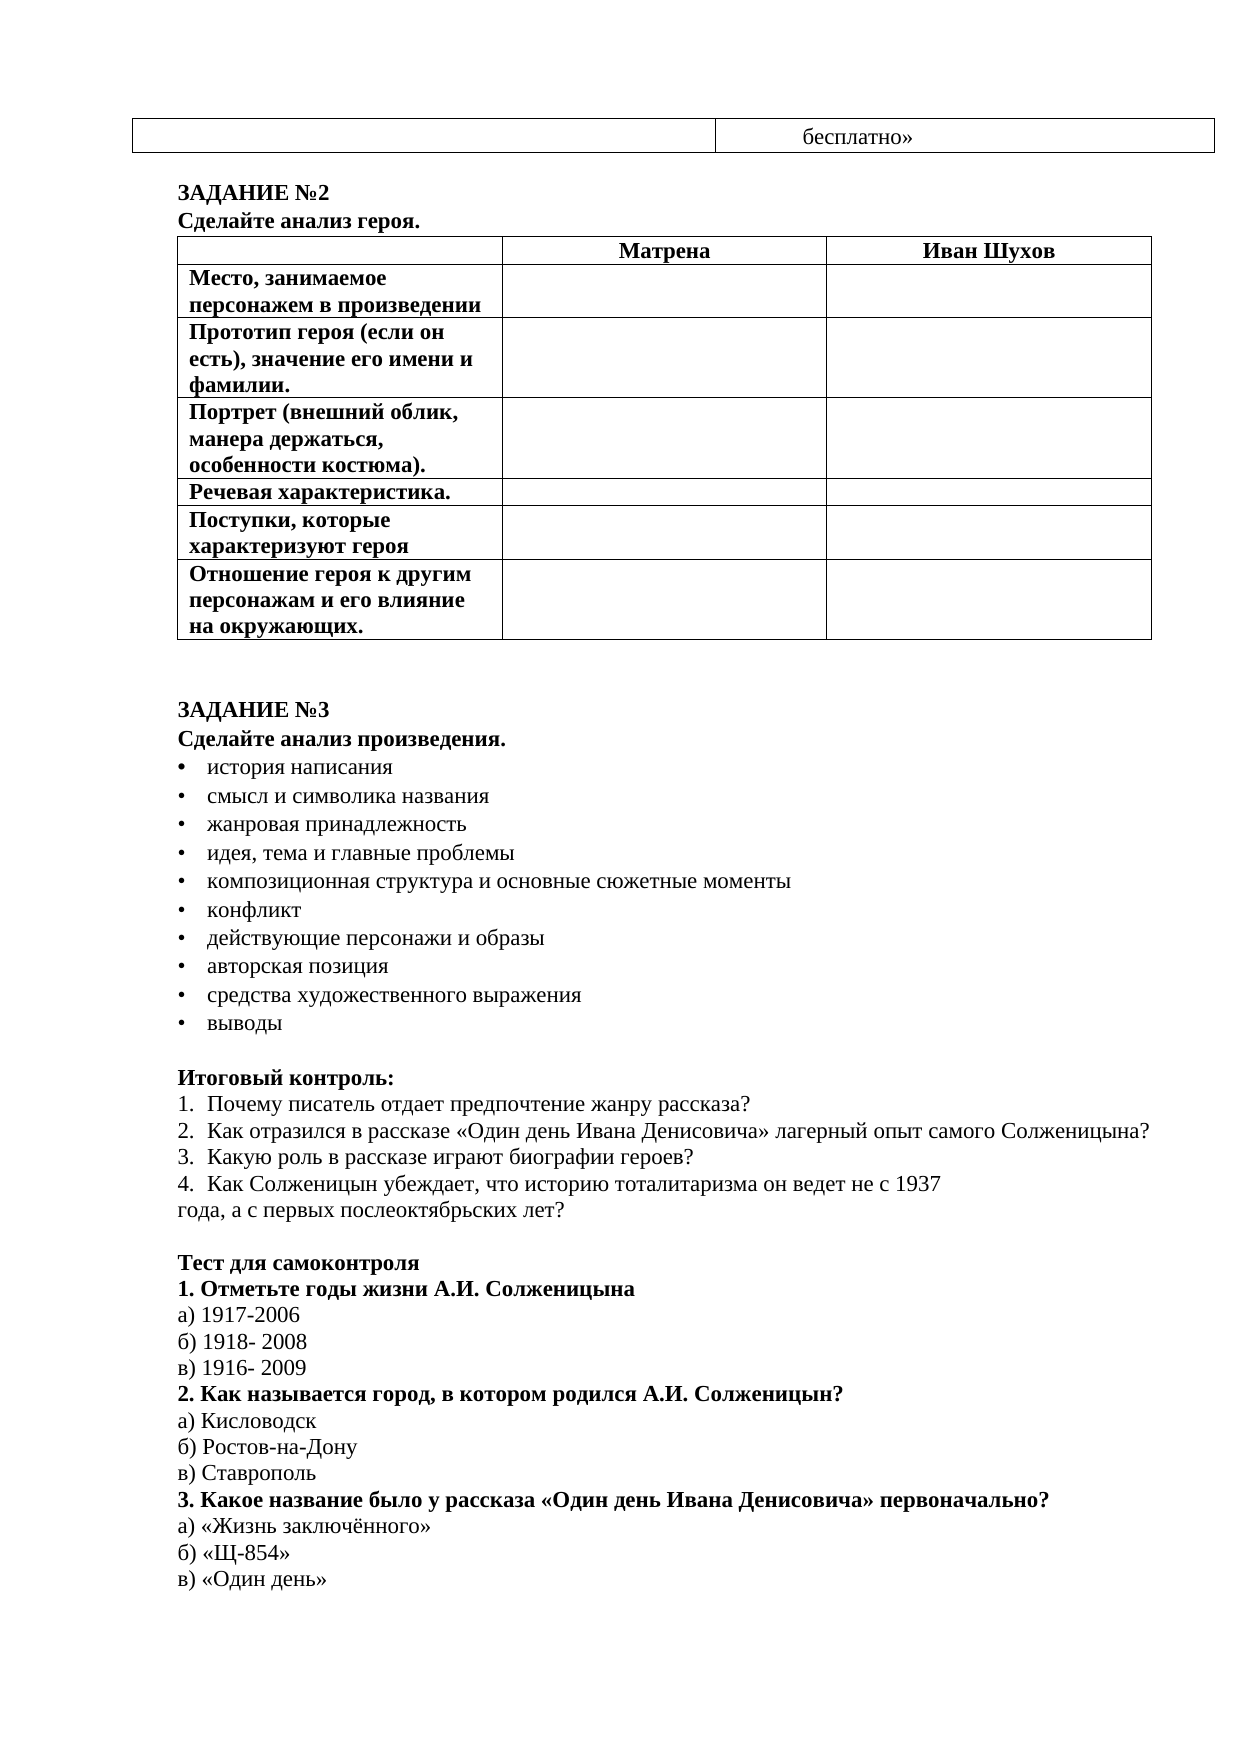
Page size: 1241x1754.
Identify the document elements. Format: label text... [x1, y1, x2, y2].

text Сделайте анализ произведения. [177, 725, 1152, 751]
table_cell Речевая характеристика. [178, 479, 502, 505]
table_cell Поступки, которые характеризуют героя [178, 506, 502, 558]
text • авторская позиция [177, 952, 1152, 979]
table_header Иван Шухов [827, 237, 1151, 263]
table_cell [827, 506, 1151, 558]
text Итоговый контроль: [177, 1064, 1152, 1091]
text ЗАДАНИЕ №2 [177, 179, 1152, 206]
table_cell [827, 265, 1151, 317]
table_header [178, 237, 502, 263]
table_cell [503, 398, 826, 477]
text 3. Какое название было у рассказа «Один день Ивана Денисовича» первоначально? а) «Жизнь заключённого» б) «Щ-854» в) «Один день» [177, 1486, 1152, 1591]
text года, а с первых послеоктябрьских лет? [177, 1196, 1152, 1222]
table_cell Отношение героя к другим персонажам и его влияние на окружающих. [178, 560, 502, 639]
text 2. Как отразился в рассказе «Один день Ивана Денисовича» лагерный опыт самого Солженицына? [177, 1117, 1152, 1143]
text • конфликт [177, 896, 1152, 922]
text Тест для самоконтроля [177, 1249, 1152, 1275]
table_header Матрена [503, 237, 826, 263]
text 2. Как называется город, в котором родился А.И. Солженицын? а) Кисловодск б) Ростов-на-Дону в) Ставрополь [177, 1380, 1152, 1486]
text 3. Какую роль в рассказе играют биографии героев? [177, 1143, 1152, 1169]
table_cell [503, 560, 826, 639]
table_cell [827, 479, 1151, 505]
table_cell [827, 560, 1151, 639]
table_cell [827, 318, 1151, 397]
table_cell [827, 398, 1151, 477]
table_cell Место, занимаемое персонажем в произведении [178, 265, 502, 317]
text 4. Как Солженицын убеждает, что историю тоталитаризма он ведет не с 1937 [177, 1169, 1152, 1196]
text • жанровая принадлежность [177, 810, 1152, 837]
table_header бесплатно» [716, 119, 1214, 152]
text • идея, тема и главные проблемы [177, 839, 1152, 865]
table_cell Портрет (внешний облик, манера держаться, особенности костюма). [178, 398, 502, 477]
text • средства художественного выражения [177, 981, 1152, 1007]
text • композиционная структура и основные сюжетные моменты [177, 867, 1152, 893]
text ЗАДАНИЕ №3 [177, 697, 1152, 723]
table_cell [503, 479, 826, 505]
table_cell [503, 265, 826, 317]
table_cell [503, 318, 826, 397]
text 1. Почему писатель отдает предпочтение жанру рассказа? [177, 1091, 1152, 1117]
text • история написания [177, 753, 1152, 780]
text • выводы [177, 1009, 1152, 1036]
text • действующие персонажи и образы [177, 924, 1152, 950]
text 1. Отметьте годы жизни А.И. Солженицына а) 1917-2006 б) 1918- 2008 в) 1916- 2009 [177, 1275, 1152, 1380]
table_header [133, 119, 715, 152]
text Сделайте анализ героя. [177, 208, 1152, 234]
table_cell Прототип героя (если он есть), значение его имени и фамилии. [178, 318, 502, 397]
text • смысл и символика названия [177, 782, 1152, 808]
table_cell [503, 506, 826, 558]
